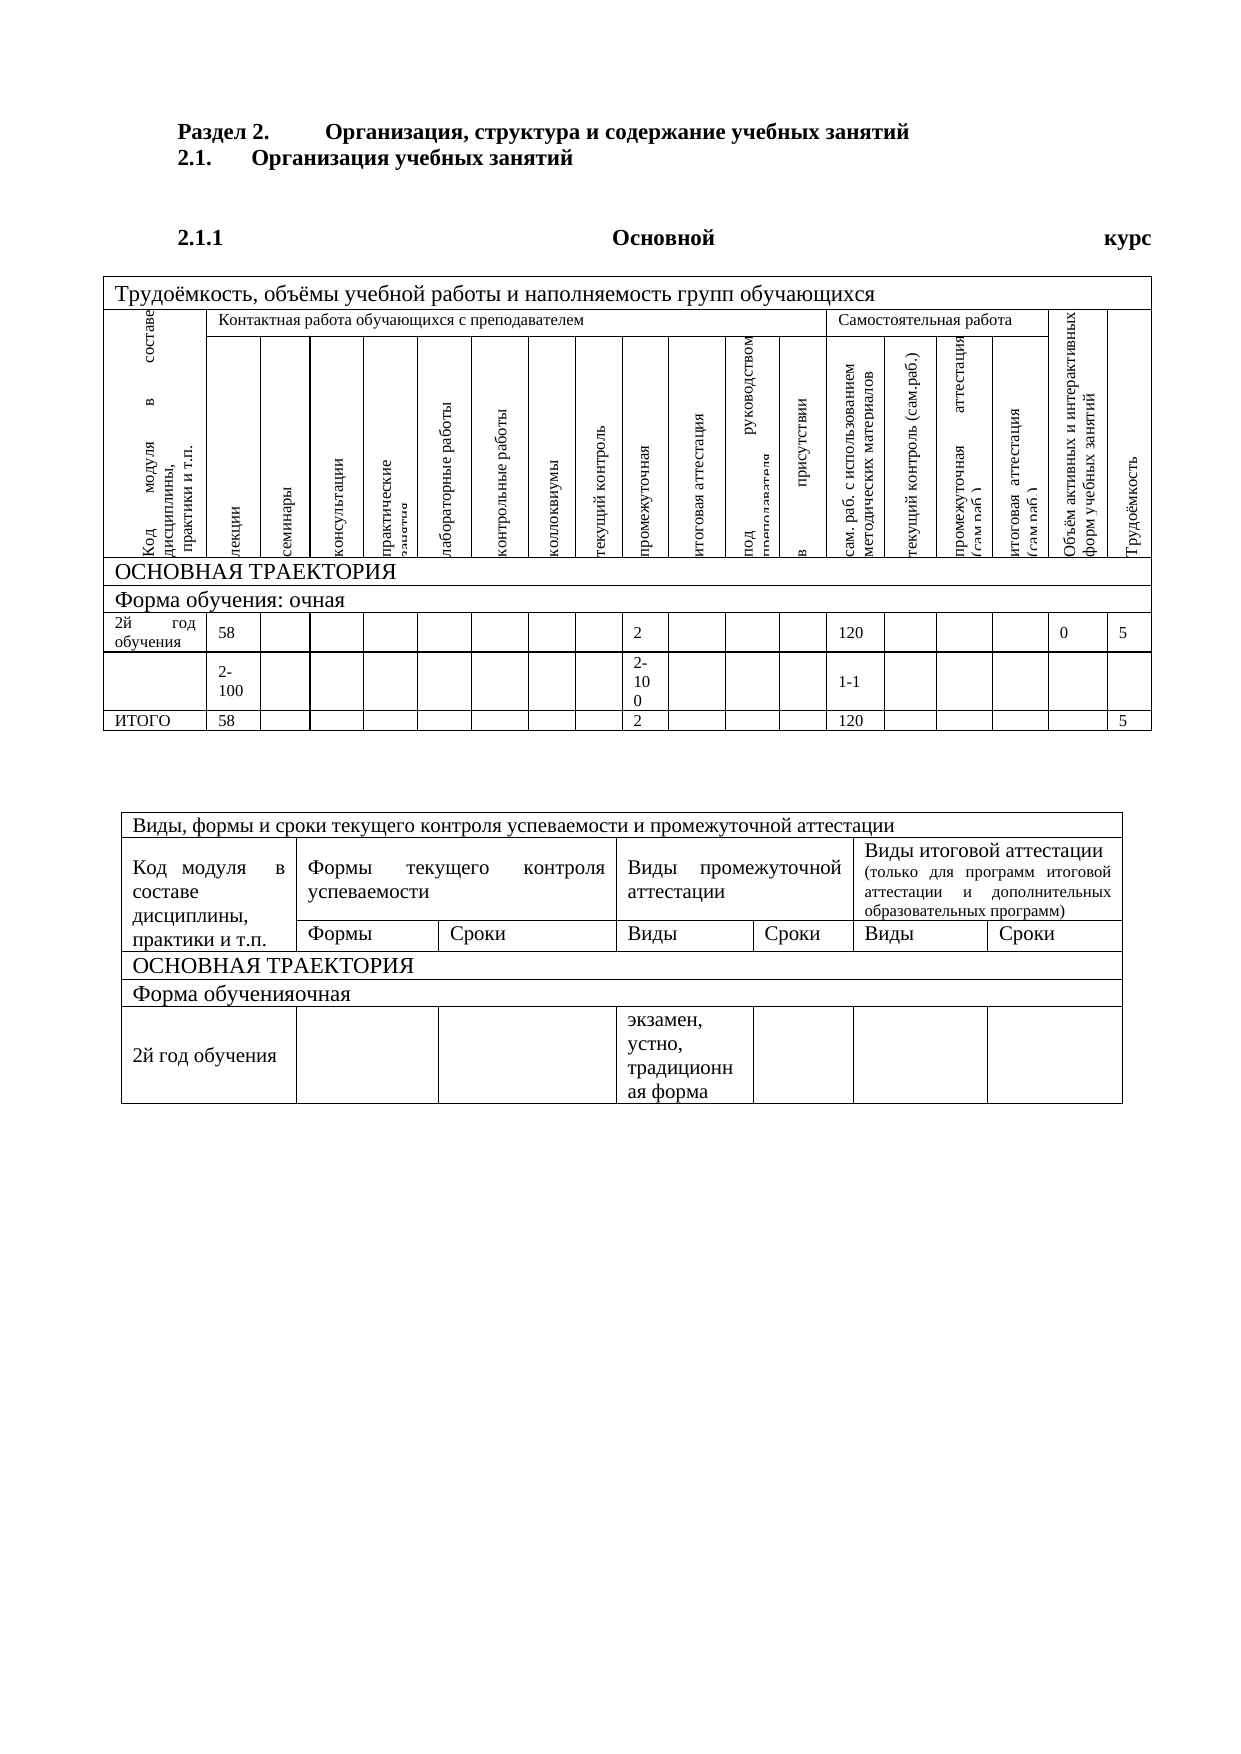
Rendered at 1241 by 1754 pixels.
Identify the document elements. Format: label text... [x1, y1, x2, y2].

table_cell Контактная работа обучающихся с преподавателем [207, 310, 826, 336]
table_cell Объём активных и интерактивных форм учебных занятий [1049, 310, 1107, 557]
table_cell промежуточная аттестация [623, 337, 668, 557]
table_cell [261, 613, 309, 651]
table_cell [1108, 653, 1151, 710]
table_cell [311, 711, 363, 730]
table_cell [993, 653, 1048, 710]
table_cell [780, 613, 826, 651]
table_cell Трудоёмкость [1108, 310, 1151, 557]
table_cell 2й год обучения [122, 1007, 296, 1103]
table_cell 5 [1108, 711, 1151, 730]
table_cell под руководством преподавателя [726, 337, 779, 557]
table_cell сам. раб. с использованием методических материалов [827, 337, 884, 557]
table_cell [780, 711, 826, 730]
table_cell [780, 653, 826, 710]
table_cell [418, 613, 471, 651]
table_cell [472, 711, 528, 730]
table_cell [529, 711, 575, 730]
table_cell [104, 653, 206, 710]
table_cell ОСНОВНАЯ ТРАЕКТОРИЯ [104, 558, 1151, 585]
table_cell [311, 613, 363, 651]
table_cell [364, 613, 417, 651]
table_cell итоговая аттестация (сам.раб.) [993, 337, 1048, 557]
table_cell 2-100 [623, 653, 668, 710]
table_cell Самостоятельная работа [827, 310, 1048, 336]
table_cell 0 [1049, 613, 1107, 651]
table_cell консультации [311, 337, 363, 557]
table_cell экзамен, устно, традиционная форма [617, 1007, 753, 1103]
table_cell 2-100 [207, 653, 260, 710]
table_cell [472, 653, 528, 710]
table_cell [529, 653, 575, 710]
table_cell ИТОГО [104, 711, 206, 730]
table_cell [364, 711, 417, 730]
table_cell [576, 653, 622, 710]
table_cell [937, 613, 992, 651]
table_cell Виды промежуточной аттестации [617, 838, 853, 920]
text 2.1.1 Основной курс [177, 223, 1152, 276]
table_cell контрольные работы [472, 337, 528, 557]
table_cell текущий контроль (сам.раб.) [885, 337, 936, 557]
table_cell [1049, 711, 1107, 730]
table_cell Виды [854, 921, 987, 951]
table_cell [988, 1007, 1122, 1103]
table_cell [885, 613, 936, 651]
table_cell Код модуля в составе дисциплины, практики и т.п. [104, 310, 206, 557]
table_cell лекции [207, 337, 260, 557]
table_cell [993, 711, 1048, 730]
table_cell [529, 613, 575, 651]
table_cell Виды [617, 921, 753, 951]
table_cell [418, 653, 471, 710]
table_cell 58 [207, 613, 260, 651]
table_cell промежуточная аттестация (сам.раб.) [937, 337, 992, 557]
table_cell [854, 1007, 987, 1103]
table_cell [726, 613, 779, 651]
table_cell 120 [827, 613, 884, 651]
table_cell [937, 653, 992, 710]
table_cell Сроки [988, 921, 1122, 951]
table_cell [726, 711, 779, 730]
table_cell 5 [1108, 613, 1151, 651]
table_header Трудоёмкость, объёмы учебной работы и наполняемость групп обучающихся [104, 277, 1151, 309]
table_cell [669, 653, 725, 710]
table_cell [669, 711, 725, 730]
table_header Виды, формы и сроки текущего контроля успеваемости и промежуточной аттестации [122, 813, 1122, 837]
table_cell 120 [827, 711, 884, 730]
table_cell Формы [297, 921, 438, 951]
table_cell 1-1 [827, 653, 884, 710]
table_cell [885, 711, 936, 730]
table_cell практические занятия [364, 337, 417, 557]
table_cell [754, 1007, 853, 1103]
table_cell 2й год обучения [104, 613, 206, 651]
table_cell в присутствии преподавателя [780, 337, 826, 557]
table_cell текущий контроль [576, 337, 622, 557]
table_cell Код модуля в составе дисциплины, практики и т.п. [122, 838, 296, 951]
table_cell [576, 711, 622, 730]
table_cell Форма обученияочная [122, 980, 1122, 1006]
table_cell [993, 613, 1048, 651]
table_cell [261, 711, 309, 730]
table_cell 2 [623, 613, 668, 651]
table_cell [576, 613, 622, 651]
table_cell Сроки [439, 921, 616, 951]
table_cell 2 [623, 711, 668, 730]
table_cell ОСНОВНАЯ ТРАЕКТОРИЯ [122, 952, 1122, 979]
table_cell [937, 711, 992, 730]
table_cell лабораторные работы [418, 337, 471, 557]
table_cell [311, 653, 363, 710]
table_cell [885, 653, 936, 710]
table_cell [472, 613, 528, 651]
table_cell Формы текущего контроля успеваемости [297, 838, 616, 920]
table_cell коллоквиумы [529, 337, 575, 557]
text 2.1. Организация учебных занятий [177, 144, 1152, 171]
text Раздел 2. Организация, структура и содержание учебных занятий [177, 118, 1152, 144]
table_cell [364, 653, 417, 710]
table_cell [1049, 653, 1107, 710]
table_cell Форма обучения: очная [104, 586, 1151, 612]
table_cell итоговая аттестация [669, 337, 725, 557]
table_cell [439, 1007, 616, 1103]
table_cell [669, 613, 725, 651]
table_cell [726, 653, 779, 710]
table_cell Виды итоговой аттестации (только для программ итоговой аттестации и дополнительных образовательных программ) [854, 838, 1122, 920]
table_cell Сроки [754, 921, 853, 951]
table_cell [418, 711, 471, 730]
table_cell [297, 1007, 438, 1103]
table_cell [261, 653, 309, 710]
table_cell семинары [261, 337, 309, 557]
table_cell 58 [207, 711, 260, 730]
